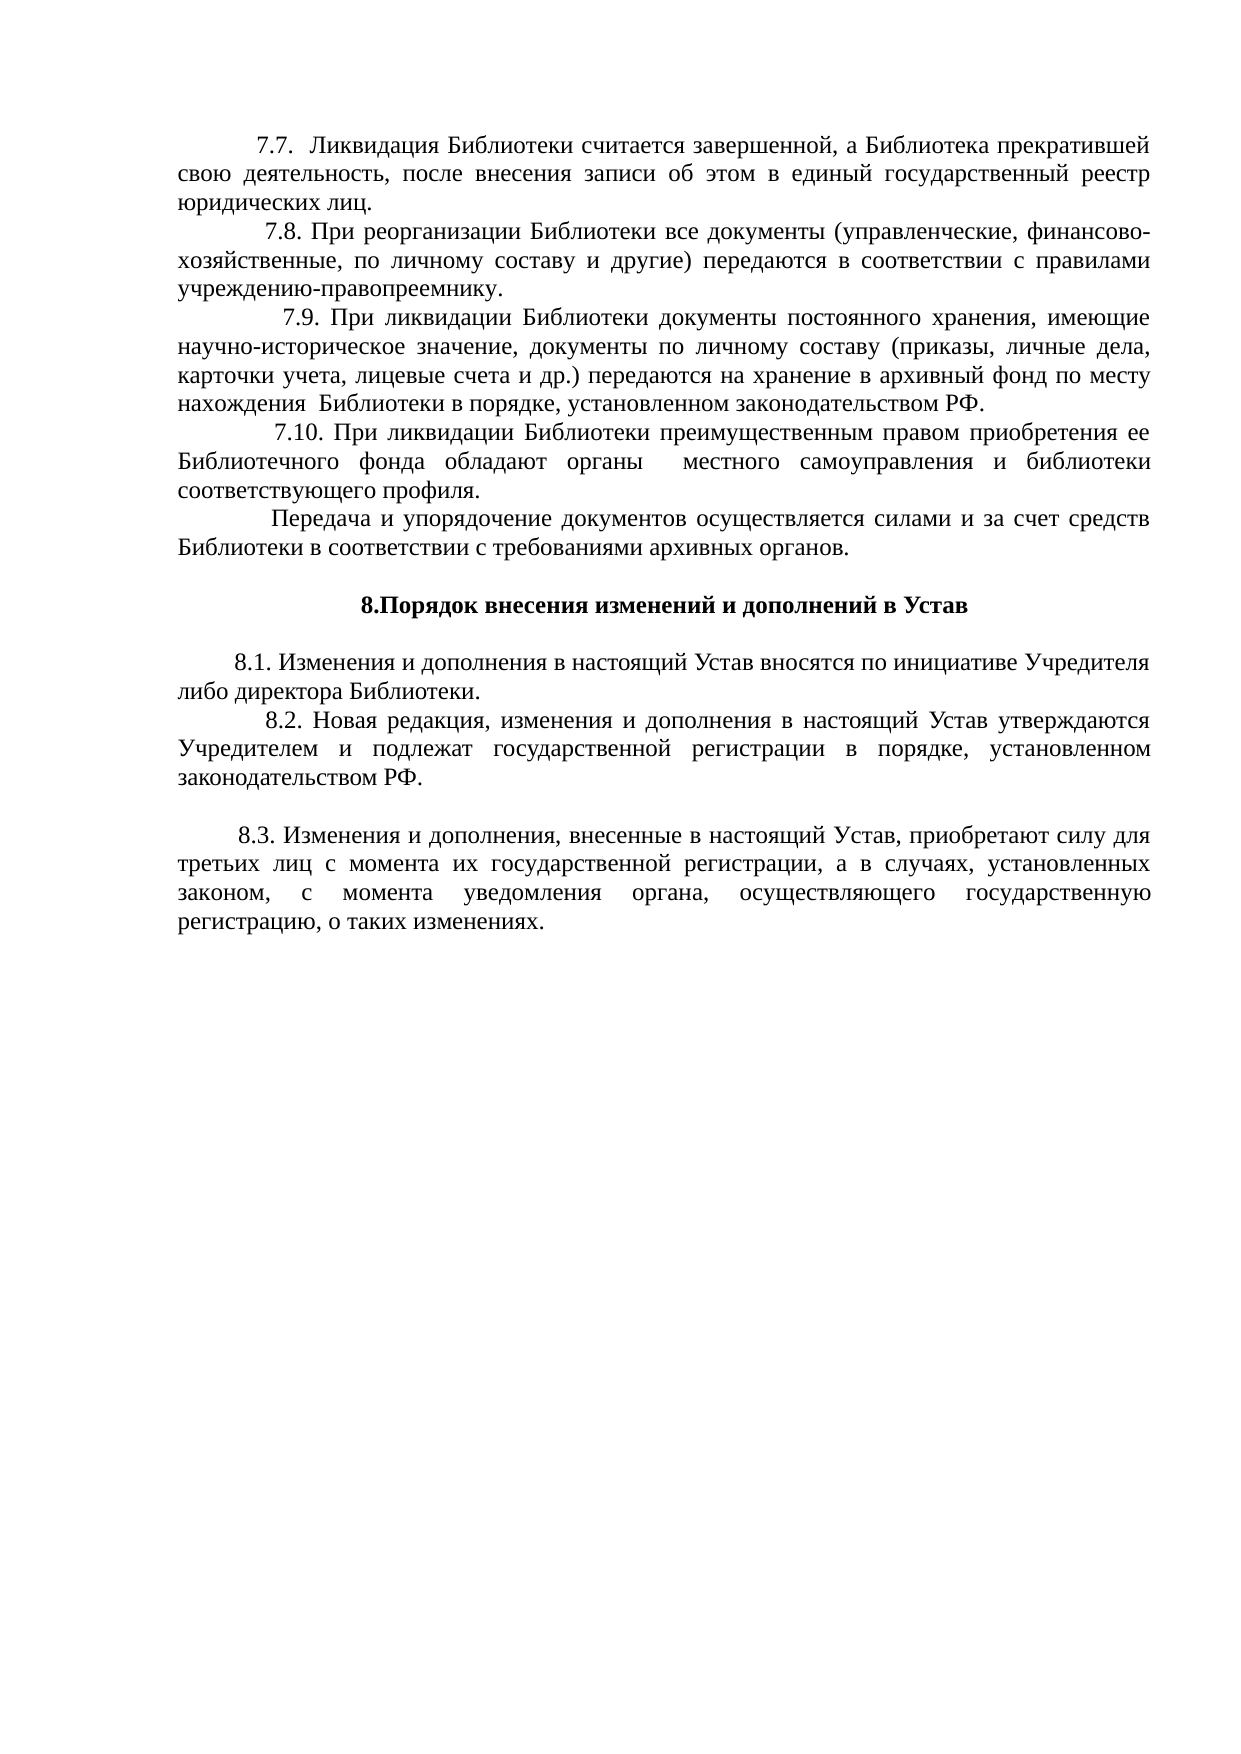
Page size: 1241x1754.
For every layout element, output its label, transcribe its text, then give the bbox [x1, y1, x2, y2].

text 7.8. При реорганизации Библиотеки все документы (управленческие, финансово- хозяйственные, по личному составу и другие) передаются в соответствии с правилами учреждению-правопреемнику. [177, 216, 1152, 302]
text 7.7. Ликвидация Библиотеки считается завершенной, а Библиотека прекратившей свою деятельность, после внесения записи об этом в единый государственный реестр юридических лиц. [177, 130, 1152, 216]
text 8.Порядок внесения изменений и дополнений в Устав [177, 590, 1152, 618]
text 8.1. Изменения и дополнения в настоящий Устав вносятся по инициативе Учредителя либо директора Библиотеки. [177, 647, 1152, 705]
text 8.3. Изменения и дополнения, внесенные в настоящий Устав, приобретают силу для третьих лиц с момента их государственной регистрации, а в случаях, установленных законом, с момента уведомления органа, осуществляющего государственную регистрацию, о таких изменениях. [177, 820, 1152, 935]
text 7.9. При ликвидации Библиотеки документы постоянного хранения, имеющие научно-историческое значение, документы по личному составу (приказы, личные дела, карточки учета, лицевые счета и др.) передаются на хранение в архивный фонд по месту нахождения Библиотеки в порядке, установленном законодательством РФ. [177, 302, 1152, 417]
text 7.10. При ликвидации Библиотеки преимущественным правом приобретения ее Библиотечного фонда обладают органы местного самоуправления и библиотеки соответствующего профиля. [177, 417, 1152, 503]
text Передача и упорядочение документов осуществляется силами и за счет средств Библиотеки в соответствии с требованиями архивных органов. [177, 503, 1152, 561]
text 8.2. Новая редакция, изменения и дополнения в настоящий Устав утверждаются Учредителем и подлежат государственной регистрации в порядке, установленном законодательством РФ. [177, 705, 1152, 791]
